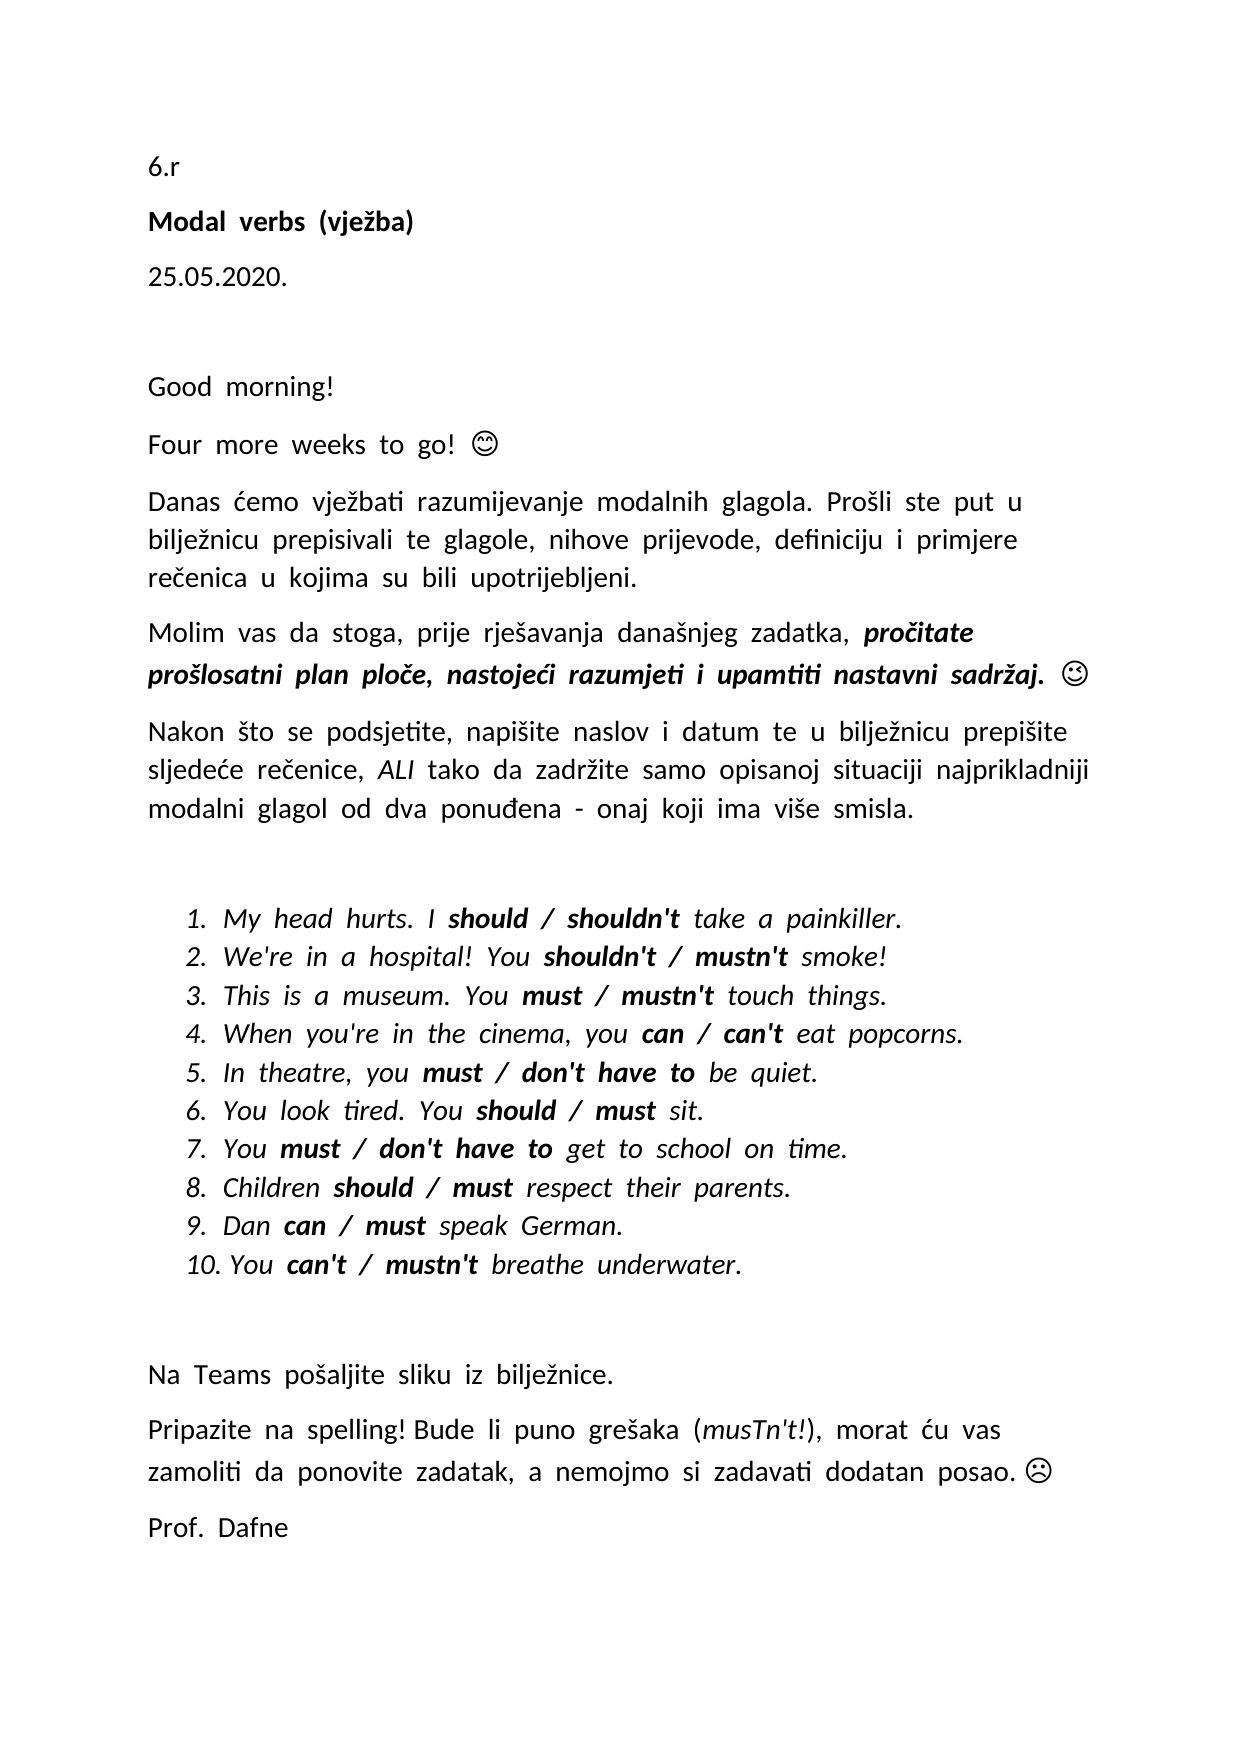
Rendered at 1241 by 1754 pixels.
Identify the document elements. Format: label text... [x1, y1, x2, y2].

list This is a museum. You must / mustn't touch things. [185, 977, 1093, 1012]
text Pripazite na spelling! Bude li puno grešaka (musTn't!), morat ću vas zamoliti da ponovite zadatak, a nemojmo si zadavati dodatan posao. [148, 1411, 1093, 1489]
list Dan can / must speak German. [185, 1207, 1093, 1243]
text Modal verbs (vježba) [148, 203, 1093, 238]
list My head hurts. I should / shouldn't take a painkiller. [185, 900, 1093, 936]
text Molim vas da stoga, prije rješavanja današnjeg zadatka, pročitate prošlosatni plan ploče, nastojeći razumjeti i upamtiti nastavni sadržaj. [148, 614, 1093, 693]
list You must / don't have to get to school on time. [185, 1131, 1093, 1166]
list We're in a hospital! You shouldn't / mustn't smoke! [185, 938, 1093, 974]
list You look tired. You should / must sit. [185, 1092, 1093, 1128]
list You can't / mustn't breathe underwater. [185, 1246, 1093, 1281]
list When you're in the cinema, you can / can't eat popcorns. [185, 1015, 1093, 1051]
text Prof. Dafne [148, 1509, 1093, 1545]
text 25.05.2020. [148, 258, 1093, 293]
text Four more weeks to go! [148, 423, 1093, 463]
text Danas ćemo vježbati razumijevanje modalnih glagola. Prošli ste put u bilježnicu prepisivali te glagole, nihove prijevode, definiciju i primjere rečenica u kojima su bili upotrijebljeni. [148, 483, 1093, 595]
list In theatre, you must / don't have to be quiet. [185, 1054, 1093, 1089]
list Children should / must respect their parents. [185, 1169, 1093, 1204]
text Na Teams pošaljite sliku iz bilježnice. [148, 1356, 1093, 1392]
text Nakon što se podsjetite, napišite naslov i datum te u bilježnicu prepišite sljedeće rečenice, ALI tako da zadržite samo opisanoj situaciji najprikladniji modalni glagol od dva ponuđena - onaj koji ima više smisla. [148, 713, 1093, 825]
text 6.r [148, 148, 1093, 183]
text Good morning! [148, 368, 1093, 404]
